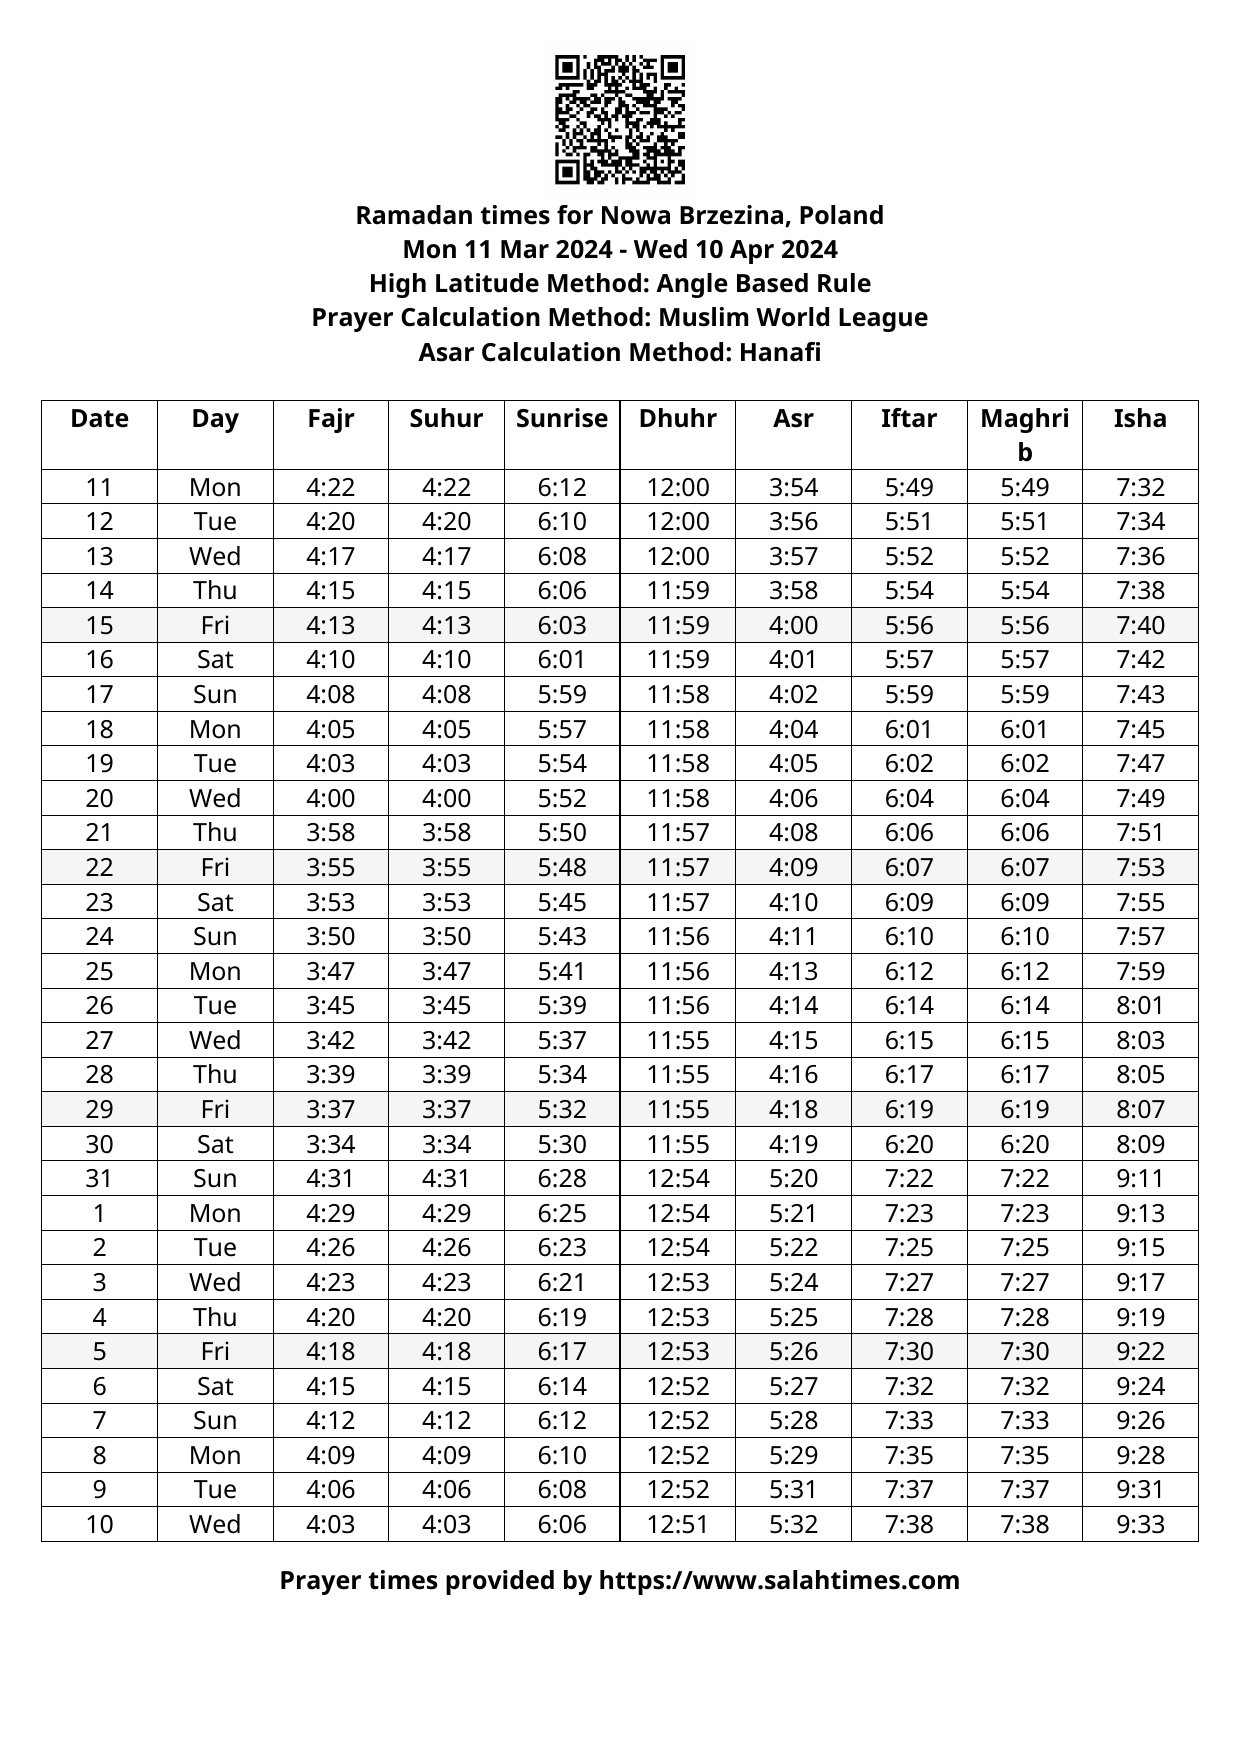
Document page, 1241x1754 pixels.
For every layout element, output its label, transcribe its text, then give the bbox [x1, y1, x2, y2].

table_cell 4:10 [274, 643, 388, 676]
table_cell 4:22 [389, 470, 504, 503]
table_cell 11:57 [621, 850, 735, 884]
table_cell 5:57 [505, 712, 619, 745]
table_cell 20 [42, 781, 157, 814]
table_cell Fri [158, 1092, 273, 1126]
table_cell Sat [158, 643, 273, 676]
table_cell 9:24 [1083, 1369, 1198, 1402]
table_cell 6:15 [852, 1023, 967, 1057]
table_cell 6:01 [852, 712, 967, 745]
table_cell Wed [158, 1265, 273, 1299]
table_cell 4:20 [389, 1300, 504, 1333]
table_cell Sat [158, 1369, 273, 1402]
table_cell 5:39 [505, 989, 619, 1022]
table_cell 4:15 [736, 1023, 851, 1057]
table_cell 3:34 [389, 1127, 504, 1160]
table_cell 7:57 [1083, 919, 1198, 953]
table_cell 7:59 [1083, 954, 1198, 987]
table_cell 10 [42, 1507, 157, 1541]
table_cell 5:28 [736, 1404, 851, 1437]
table_cell 7:36 [1083, 539, 1198, 572]
table_cell Thu [158, 1300, 273, 1333]
table_cell 11:55 [621, 1023, 735, 1057]
table_cell 4:00 [736, 608, 851, 642]
table_cell 4:20 [274, 504, 388, 538]
table_cell 4:17 [389, 539, 504, 572]
table_cell 7:40 [1083, 608, 1198, 642]
table_cell 7:22 [852, 1161, 967, 1195]
table_header Maghrib [968, 401, 1082, 469]
table_cell 5:32 [505, 1092, 619, 1126]
table_cell Mon [158, 954, 273, 987]
table_cell 9:31 [1083, 1473, 1198, 1506]
table_cell 27 [42, 1023, 157, 1057]
table_cell 5:57 [852, 643, 967, 676]
table_cell 6:15 [968, 1023, 1082, 1057]
table_cell 6:04 [968, 781, 1082, 814]
table_cell 5:24 [736, 1265, 851, 1299]
table_cell 6:14 [968, 989, 1082, 1022]
table_cell 6:25 [505, 1196, 619, 1229]
table_cell 3:42 [274, 1023, 388, 1057]
table_cell 3 [42, 1265, 157, 1299]
table_cell Fri [158, 1334, 273, 1368]
table_cell 3:53 [274, 885, 388, 918]
table_cell 3:37 [389, 1092, 504, 1126]
table_header Day [158, 401, 273, 469]
table_cell 3:58 [274, 816, 388, 849]
table_cell 3:39 [274, 1058, 388, 1091]
table_cell 12:53 [621, 1265, 735, 1299]
table_cell 5:31 [736, 1473, 851, 1506]
table_cell 3:58 [389, 816, 504, 849]
table_cell 5:57 [968, 643, 1082, 676]
table_cell 14 [42, 574, 157, 607]
text Asar Calculation Method: Hanafi [42, 334, 1198, 368]
table_cell Wed [158, 1023, 273, 1057]
table_cell 6:09 [968, 885, 1082, 918]
table_cell 6:12 [852, 954, 967, 987]
table_cell 8:03 [1083, 1023, 1198, 1057]
table_cell 4:26 [389, 1231, 504, 1264]
table_cell 11:55 [621, 1058, 735, 1091]
table_cell 12:52 [621, 1473, 735, 1506]
table_cell 4:06 [274, 1473, 388, 1506]
table_cell 5:52 [505, 781, 619, 814]
table_cell 7:38 [852, 1507, 967, 1541]
table_cell 5:59 [505, 677, 619, 711]
table_cell 7:43 [1083, 677, 1198, 711]
table_cell 4:06 [736, 781, 851, 814]
table_cell 26 [42, 989, 157, 1022]
table_cell 4:03 [274, 746, 388, 780]
table_cell 5:20 [736, 1161, 851, 1195]
table_cell 11:56 [621, 989, 735, 1022]
table_cell 25 [42, 954, 157, 987]
table_cell 4:15 [389, 1369, 504, 1402]
table_cell 1 [42, 1196, 157, 1229]
table_cell 7:23 [852, 1196, 967, 1229]
table_cell 3:50 [389, 919, 504, 953]
table_cell 7:51 [1083, 816, 1198, 849]
table_cell 4:13 [274, 608, 388, 642]
table_cell 3:56 [736, 504, 851, 538]
table_header Asr [736, 401, 851, 469]
table_cell 11:57 [621, 885, 735, 918]
table_cell 5:22 [736, 1231, 851, 1264]
table_cell 5:52 [852, 539, 967, 572]
table_cell 5:21 [736, 1196, 851, 1229]
table_cell 12:53 [621, 1300, 735, 1333]
table_cell 4:09 [274, 1438, 388, 1472]
table_cell 16 [42, 643, 157, 676]
table_cell Tue [158, 1231, 273, 1264]
table_cell 3:58 [736, 574, 851, 607]
table_cell 7:25 [968, 1231, 1082, 1264]
table_cell 4:04 [736, 712, 851, 745]
table_cell 5:59 [852, 677, 967, 711]
table_cell 7:47 [1083, 746, 1198, 780]
table_cell 12:51 [621, 1507, 735, 1541]
table_cell 7:38 [1083, 574, 1198, 607]
table_cell 4:06 [389, 1473, 504, 1506]
table_cell 7:23 [968, 1196, 1082, 1229]
table_cell 6:08 [505, 539, 619, 572]
table_cell 9:13 [1083, 1196, 1198, 1229]
table_cell 6:19 [852, 1092, 967, 1126]
table_cell 9 [42, 1473, 157, 1506]
table_cell 5:29 [736, 1438, 851, 1472]
table_cell 6:10 [852, 919, 967, 953]
table_cell 4:03 [389, 746, 504, 780]
table_header Date [42, 401, 157, 469]
table_cell 6:06 [505, 1507, 619, 1541]
table_cell 7 [42, 1404, 157, 1437]
table_header Dhuhr [621, 401, 735, 469]
table_cell 24 [42, 919, 157, 953]
table_cell 6:17 [968, 1058, 1082, 1091]
table_cell 4:13 [736, 954, 851, 987]
table_cell 6:10 [505, 504, 619, 538]
table_cell 6:23 [505, 1231, 619, 1264]
table_cell Wed [158, 539, 273, 572]
table_cell 5:52 [968, 539, 1082, 572]
table_cell 3:34 [274, 1127, 388, 1160]
table_cell 4:13 [389, 608, 504, 642]
table_header Suhur [389, 401, 504, 469]
table_cell Mon [158, 470, 273, 503]
table_cell 5:59 [968, 677, 1082, 711]
text High Latitude Method: Angle Based Rule [42, 266, 1198, 300]
table_cell 6:20 [968, 1127, 1082, 1160]
table_cell 18 [42, 712, 157, 745]
table_cell 5:50 [505, 816, 619, 849]
table_cell 8:01 [1083, 989, 1198, 1022]
table_cell 4:02 [736, 677, 851, 711]
table_cell 7:45 [1083, 712, 1198, 745]
table_cell 7:37 [852, 1473, 967, 1506]
table_cell Wed [158, 781, 273, 814]
table_cell 9:17 [1083, 1265, 1198, 1299]
table_cell 3:37 [274, 1092, 388, 1126]
table_cell 7:30 [852, 1334, 967, 1368]
table_cell Tue [158, 1473, 273, 1506]
table_cell 9:22 [1083, 1334, 1198, 1368]
table_cell 11:56 [621, 954, 735, 987]
table_cell 4:00 [389, 781, 504, 814]
table_cell 5:54 [968, 574, 1082, 607]
table_cell 6:02 [852, 746, 967, 780]
table_cell 13 [42, 539, 157, 572]
table_cell 21 [42, 816, 157, 849]
table_cell 3:55 [389, 850, 504, 884]
table_cell 6:04 [852, 781, 967, 814]
table_cell 22 [42, 850, 157, 884]
table_cell Mon [158, 1438, 273, 1472]
table_cell Sun [158, 1161, 273, 1195]
table_cell Sun [158, 677, 273, 711]
table_cell 4:17 [274, 539, 388, 572]
table_cell 29 [42, 1092, 157, 1126]
text Mon 11 Mar 2024 - Wed 10 Apr 2024 [42, 232, 1198, 266]
table_cell 3:57 [736, 539, 851, 572]
table_cell 30 [42, 1127, 157, 1160]
table_cell 9:15 [1083, 1231, 1198, 1264]
table_cell 3:45 [389, 989, 504, 1022]
table_cell 6:12 [505, 470, 619, 503]
table_cell 11:58 [621, 781, 735, 814]
table_cell 4:03 [274, 1507, 388, 1541]
table_cell 5:30 [505, 1127, 619, 1160]
table_cell 12:53 [621, 1334, 735, 1368]
table_cell 6:07 [852, 850, 967, 884]
table_cell 4:23 [274, 1265, 388, 1299]
table_cell 28 [42, 1058, 157, 1091]
table_cell 11:58 [621, 677, 735, 711]
table_cell 11:55 [621, 1092, 735, 1126]
table_cell 8:07 [1083, 1092, 1198, 1126]
table_cell 3:45 [274, 989, 388, 1022]
table_cell 4:29 [389, 1196, 504, 1229]
table_cell 12 [42, 504, 157, 538]
table_cell 12:54 [621, 1231, 735, 1264]
table_cell 3:42 [389, 1023, 504, 1057]
table_cell 5:56 [852, 608, 967, 642]
table_cell 8:09 [1083, 1127, 1198, 1160]
table_cell Tue [158, 746, 273, 780]
table_cell 17 [42, 677, 157, 711]
table_cell 4:05 [389, 712, 504, 745]
table_cell 4:03 [389, 1507, 504, 1541]
table_cell 6:19 [968, 1092, 1082, 1126]
table_cell 7:28 [852, 1300, 967, 1333]
table_cell 5:26 [736, 1334, 851, 1368]
table_cell 7:37 [968, 1473, 1082, 1506]
table_cell 7:28 [968, 1300, 1082, 1333]
table_cell 7:25 [852, 1231, 967, 1264]
table_cell 9:33 [1083, 1507, 1198, 1541]
table_cell 6:17 [852, 1058, 967, 1091]
table_cell 6:06 [852, 816, 967, 849]
table_cell 6:17 [505, 1334, 619, 1368]
table_cell 8:05 [1083, 1058, 1198, 1091]
table_cell 3:39 [389, 1058, 504, 1091]
table_cell 4:16 [736, 1058, 851, 1091]
picture [542, 41, 699, 198]
table_cell 5:37 [505, 1023, 619, 1057]
table_cell 11:58 [621, 712, 735, 745]
table_cell 4:15 [274, 574, 388, 607]
table_cell 4:15 [274, 1369, 388, 1402]
table_cell 3:47 [389, 954, 504, 987]
table_cell 5:43 [505, 919, 619, 953]
table_cell 4:08 [389, 677, 504, 711]
table_cell 11:59 [621, 574, 735, 607]
table_cell Fri [158, 608, 273, 642]
table_cell 12:00 [621, 504, 735, 538]
table_cell 4:08 [736, 816, 851, 849]
table_cell 6:09 [852, 885, 967, 918]
table_cell 7:42 [1083, 643, 1198, 676]
table_cell 5:51 [852, 504, 967, 538]
table_cell 3:50 [274, 919, 388, 953]
table_cell 12:00 [621, 539, 735, 572]
table_cell 4 [42, 1300, 157, 1333]
table_cell 2 [42, 1231, 157, 1264]
table_cell 4:05 [274, 712, 388, 745]
text Ramadan times for Nowa Brzezina, Poland [42, 198, 1198, 232]
table_cell 12:54 [621, 1196, 735, 1229]
table_cell 3:55 [274, 850, 388, 884]
table_cell 19 [42, 746, 157, 780]
table_cell 9:11 [1083, 1161, 1198, 1195]
table_cell 7:35 [852, 1438, 967, 1472]
table_cell 4:18 [736, 1092, 851, 1126]
table_cell 4:29 [274, 1196, 388, 1229]
table_cell 4:12 [274, 1404, 388, 1437]
table_cell 6:08 [505, 1473, 619, 1506]
table_cell 7:55 [1083, 885, 1198, 918]
table_cell 5:56 [968, 608, 1082, 642]
table_cell 4:23 [389, 1265, 504, 1299]
table_cell Fri [158, 850, 273, 884]
table_cell 4:12 [389, 1404, 504, 1437]
table_cell 4:11 [736, 919, 851, 953]
table_cell 3:47 [274, 954, 388, 987]
table_cell Sun [158, 919, 273, 953]
table_cell Wed [158, 1507, 273, 1541]
table_cell 6:14 [852, 989, 967, 1022]
table_cell 5:51 [968, 504, 1082, 538]
table_cell 5:54 [852, 574, 967, 607]
table_cell 23 [42, 885, 157, 918]
table_cell 11:59 [621, 643, 735, 676]
table_cell 6:28 [505, 1161, 619, 1195]
table_cell 7:53 [1083, 850, 1198, 884]
table_cell 31 [42, 1161, 157, 1195]
table_cell Sat [158, 885, 273, 918]
table_cell 7:38 [968, 1507, 1082, 1541]
table_cell 4:10 [736, 885, 851, 918]
table_cell 11:57 [621, 816, 735, 849]
table_cell 6:03 [505, 608, 619, 642]
table_cell 5 [42, 1334, 157, 1368]
table_cell 9:28 [1083, 1438, 1198, 1472]
table_cell 7:35 [968, 1438, 1082, 1472]
table_cell 8 [42, 1438, 157, 1472]
table_cell 5:54 [505, 746, 619, 780]
table_header Iftar [852, 401, 967, 469]
table_cell 4:14 [736, 989, 851, 1022]
table_cell 12:52 [621, 1404, 735, 1437]
table_cell 7:34 [1083, 504, 1198, 538]
table_cell 3:53 [389, 885, 504, 918]
table_cell Tue [158, 989, 273, 1022]
table_cell 6:01 [505, 643, 619, 676]
table_cell 4:20 [389, 504, 504, 538]
table_header Sunrise [505, 401, 619, 469]
table_cell 6:12 [505, 1404, 619, 1437]
table_cell 15 [42, 608, 157, 642]
table_cell 5:27 [736, 1369, 851, 1402]
table_header Isha [1083, 401, 1198, 469]
table_cell 4:31 [389, 1161, 504, 1195]
table_cell 4:18 [274, 1334, 388, 1368]
table_cell 7:33 [968, 1404, 1082, 1437]
table_cell 12:52 [621, 1369, 735, 1402]
table_cell 4:31 [274, 1161, 388, 1195]
table_cell 6:19 [505, 1300, 619, 1333]
table_cell 11:56 [621, 919, 735, 953]
table_cell 5:49 [852, 470, 967, 503]
table_cell 6:07 [968, 850, 1082, 884]
table_cell 7:32 [852, 1369, 967, 1402]
table_cell 4:26 [274, 1231, 388, 1264]
table_cell 4:09 [736, 850, 851, 884]
table_cell 11:59 [621, 608, 735, 642]
table_cell 6:21 [505, 1265, 619, 1299]
table_cell 6:14 [505, 1369, 619, 1402]
table_cell Thu [158, 816, 273, 849]
table_cell 5:25 [736, 1300, 851, 1333]
table_cell 9:26 [1083, 1404, 1198, 1437]
table_cell 5:32 [736, 1507, 851, 1541]
table_cell 7:27 [968, 1265, 1082, 1299]
table_cell 5:48 [505, 850, 619, 884]
table_cell 7:22 [968, 1161, 1082, 1195]
table_cell 4:10 [389, 643, 504, 676]
table_cell 7:27 [852, 1265, 967, 1299]
table_cell 6:12 [968, 954, 1082, 987]
table_cell 5:45 [505, 885, 619, 918]
table_cell Mon [158, 1196, 273, 1229]
table_cell 6:06 [505, 574, 619, 607]
table_cell 6:02 [968, 746, 1082, 780]
table_cell 11:58 [621, 746, 735, 780]
table_cell Thu [158, 574, 273, 607]
table_cell 11:55 [621, 1127, 735, 1160]
table_cell 12:54 [621, 1161, 735, 1195]
table_cell 4:08 [274, 677, 388, 711]
table_cell Sat [158, 1127, 273, 1160]
text Prayer Calculation Method: Muslim World League [42, 300, 1198, 334]
table_cell 11 [42, 470, 157, 503]
table_cell Tue [158, 504, 273, 538]
table_cell 4:05 [736, 746, 851, 780]
table_cell 4:20 [274, 1300, 388, 1333]
table_cell Mon [158, 712, 273, 745]
table_cell 6:20 [852, 1127, 967, 1160]
table_cell 6:10 [505, 1438, 619, 1472]
table_cell 6:10 [968, 919, 1082, 953]
table_cell 4:22 [274, 470, 388, 503]
text Prayer times provided by https://www.salahtimes.com [42, 1563, 1198, 1597]
table_cell 4:09 [389, 1438, 504, 1472]
table_cell 4:00 [274, 781, 388, 814]
table_cell 12:00 [621, 470, 735, 503]
table_cell Sun [158, 1404, 273, 1437]
table_cell 9:19 [1083, 1300, 1198, 1333]
table_cell 12:52 [621, 1438, 735, 1472]
table_cell 6 [42, 1369, 157, 1402]
table_cell 4:15 [389, 574, 504, 607]
table_cell Thu [158, 1058, 273, 1091]
table_cell 5:34 [505, 1058, 619, 1091]
table_header Fajr [274, 401, 388, 469]
table_cell 7:32 [968, 1369, 1082, 1402]
table_cell 6:06 [968, 816, 1082, 849]
table_cell 4:18 [389, 1334, 504, 1368]
table_cell 7:32 [1083, 470, 1198, 503]
table_cell 3:54 [736, 470, 851, 503]
table_cell 5:49 [968, 470, 1082, 503]
table_cell 5:41 [505, 954, 619, 987]
table_cell 7:30 [968, 1334, 1082, 1368]
table_cell 7:33 [852, 1404, 967, 1437]
table_cell 6:01 [968, 712, 1082, 745]
table_cell 4:01 [736, 643, 851, 676]
table_cell 4:19 [736, 1127, 851, 1160]
table_cell 7:49 [1083, 781, 1198, 814]
